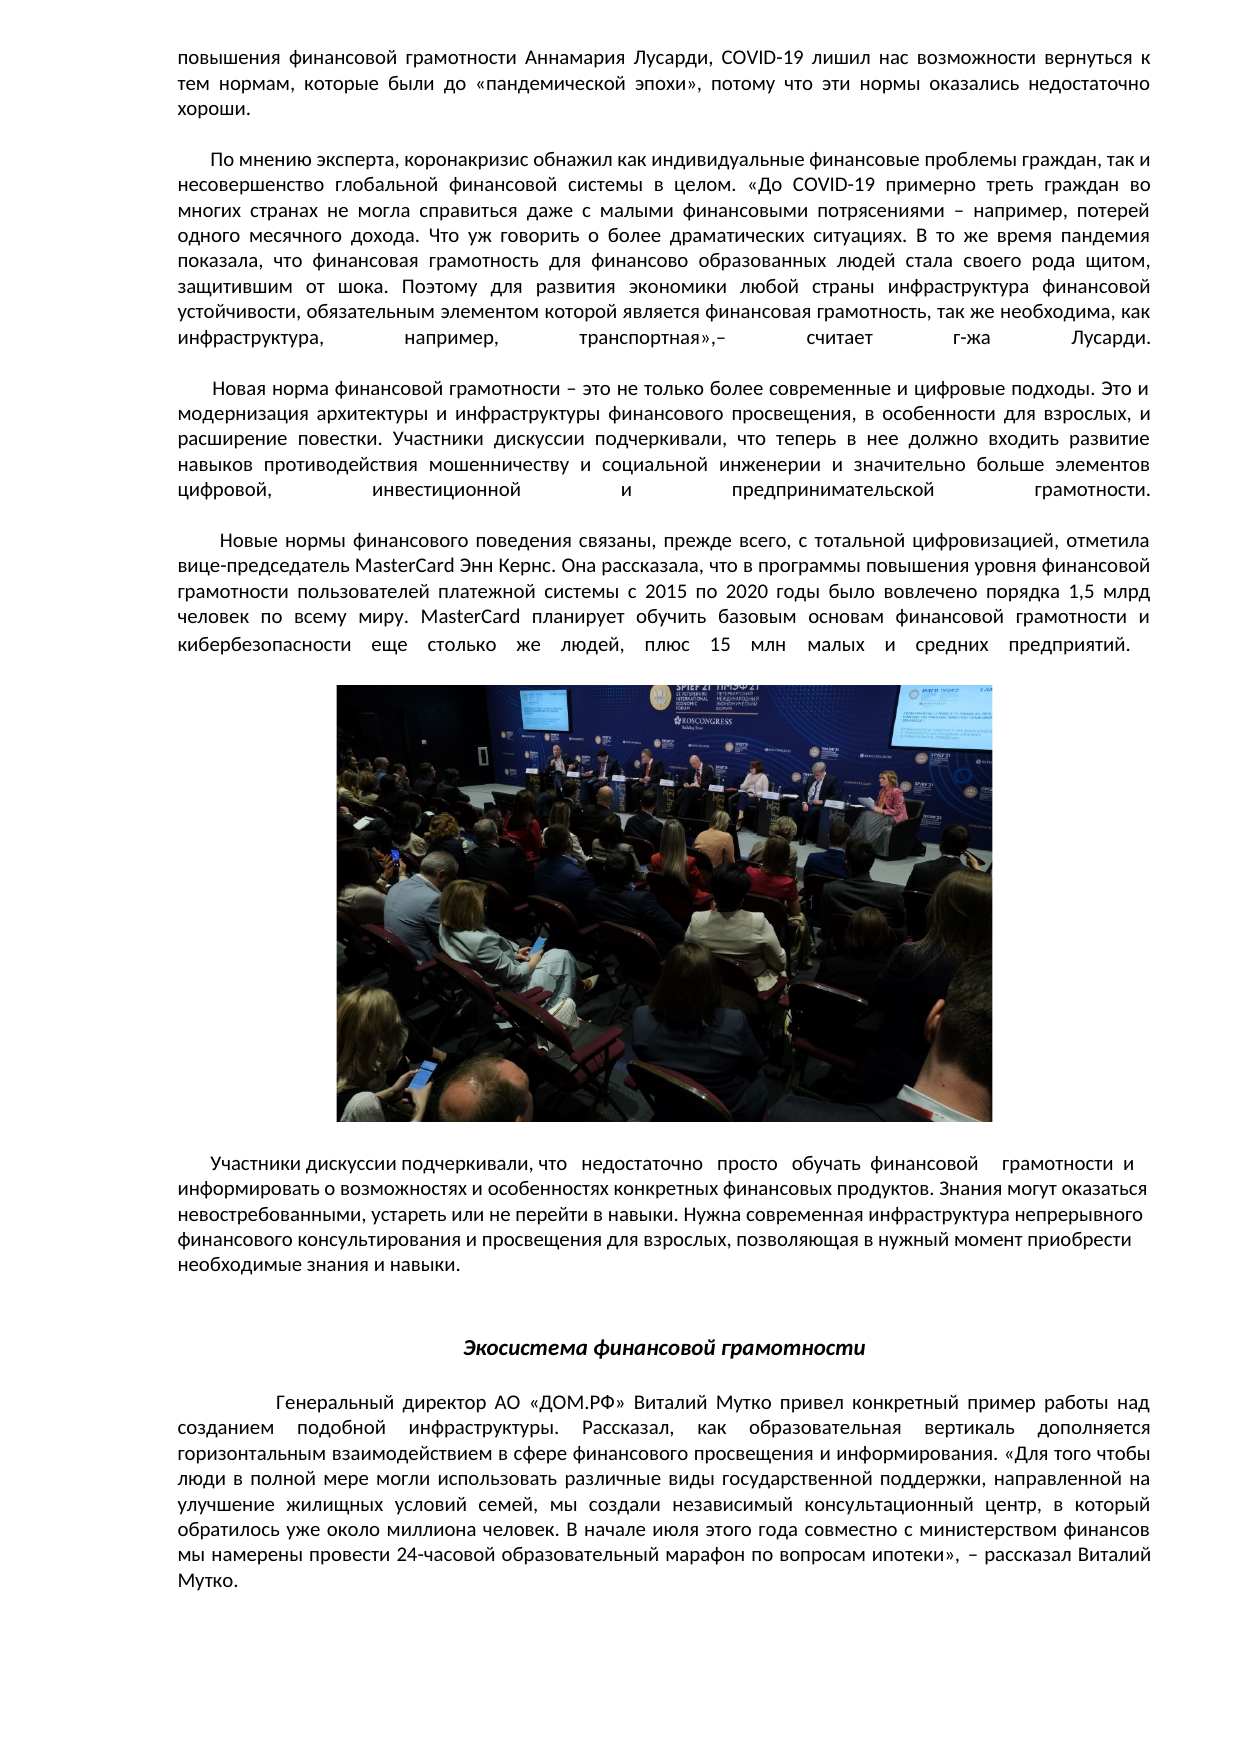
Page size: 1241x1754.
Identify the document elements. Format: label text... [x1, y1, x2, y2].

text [177, 44, 1152, 685]
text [177, 1389, 1152, 1592]
text Участники дискуссии подчеркивали, что недостаточно просто обучать финансовой грамотности и информировать о возможностях и особенностях конкретных финансовых продуктов. Знания могут оказаться невостребованными, устареть или не перейти в навыки. Нужна современная инфраструктура непрерывного финансового консультирования и просвещения для взрослых, позволяющая в нужный момент приобрести необходимые знания и навыки. [177, 1150, 1152, 1305]
picture [336, 685, 993, 1122]
text Экосистема финансовой грамотности [177, 1305, 1152, 1389]
